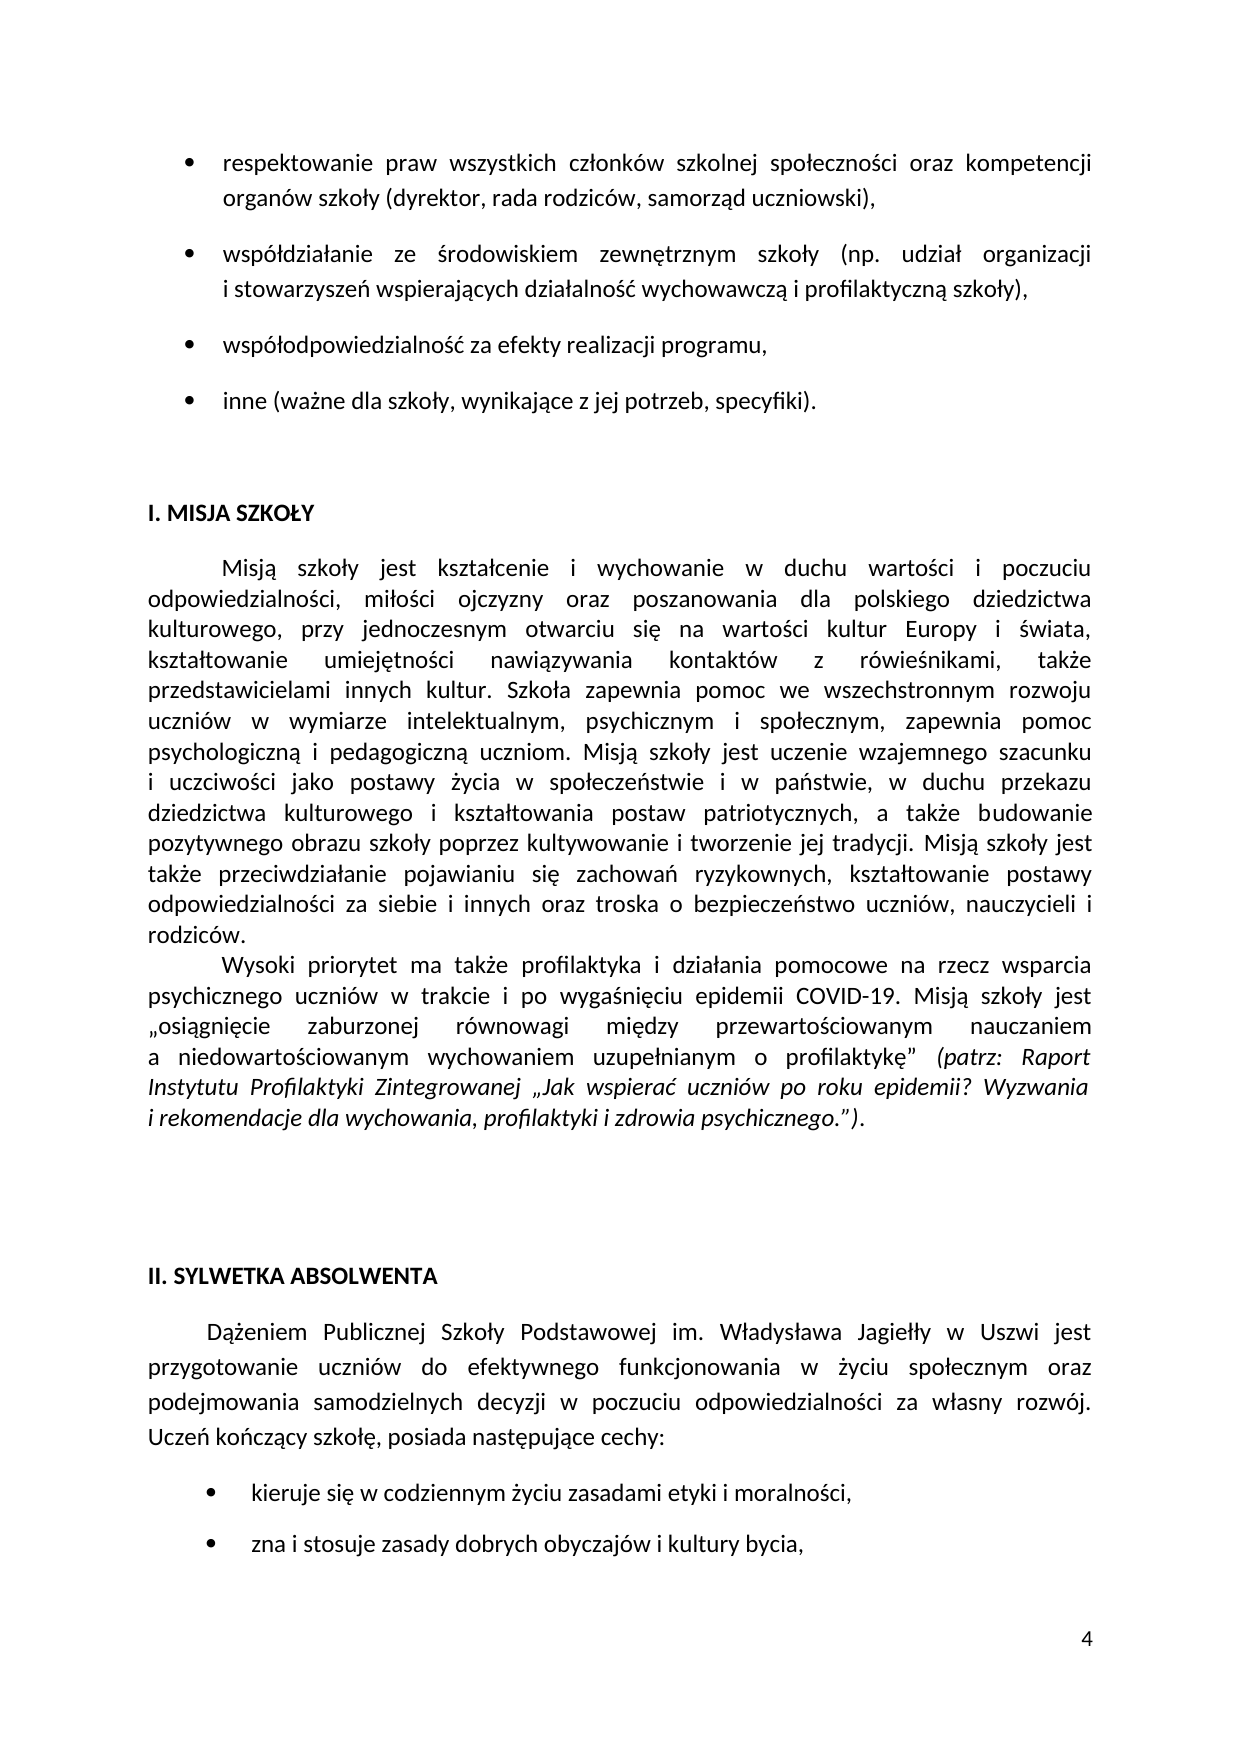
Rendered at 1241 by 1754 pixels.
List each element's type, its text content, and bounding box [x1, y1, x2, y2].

list inne (ważne dla szkoły, wynikające z jej potrzeb, specyfiki). [185, 385, 1093, 416]
list kieruje się w codziennym życiu zasadami etyki i moralności, [207, 1477, 1093, 1508]
list współdziałanie ze środowiskiem zewnętrznym szkoły (np. udział organizacji i stowarzyszeń wspierających działalność wychowawczą i profilaktyczną szkoły), [185, 238, 1093, 304]
list zna i stosuje zasady dobrych obyczajów i kultury bycia, [207, 1528, 1093, 1559]
text Misją szkoły jest kształcenie i wychowanie w duchu wartości i poczuciu odpowiedzialności, miłości ojczyzny oraz poszanowania dla polskiego dziedzictwa kulturowego, przy jednoczesnym otwarciu się na wartości kultur Europy i świata, kształtowanie umiejętności nawiązywania kontaktów z rówieśnikami, także przedstawicielami innych kultur. Szkoła zapewnia pomoc we wszechstronnym rozwoju uczniów w wymiarze intelektualnym, psychicznym i społecznym, zapewnia pomoc psychologiczną i pedagogiczną uczniom. Misją szkoły jest uczenie wzajemnego szacunku i uczciwości jako postawy życia w społeczeństwie i w państwie, w duchu przekazu dziedzictwa kulturowego i kształtowania postaw patriotycznych, a także budowanie pozytywnego obrazu szkoły poprzez kultywowanie i tworzenie jej tradycji. Misją szkoły jest także przeciwdziałanie pojawianiu się zachowań ryzykownych, kształtowanie postawy odpowiedzialności za siebie i innych oraz troska o bezpieczeństwo uczniów, nauczycieli i rodziców. [148, 553, 1093, 949]
text Wysoki priorytet ma także profilaktyka i działania pomocowe na rzecz wsparcia psychicznego uczniów w trakcie i po wygaśnięciu epidemii COVID-19. Misją szkoły jest „osiągnięcie zaburzonej równowagi między przewartościowanym nauczaniem a niedowartościowanym wychowaniem uzupełnianym o profilaktykę” (patrz: Raport Instytutu Profilaktyki Zintegrowanej „Jak wspierać uczniów po roku epidemii? Wyzwania i rekomendacje dla wychowania, profilaktyki i zdrowia psychicznego.”). [148, 949, 1093, 1132]
list współodpowiedzialność za efekty realizacji programu, [185, 329, 1093, 360]
text II. SYLWETKA ABSOLWENTA [148, 1261, 1093, 1291]
text I. MISJA SZKOŁY [148, 497, 1093, 527]
list respektowanie praw wszystkich członków szkolnej społeczności oraz kompetencji organów szkoły (dyrektor, rada rodziców, samorząd uczniowski), [185, 148, 1093, 213]
text Dążeniem Publicznej Szkoły Podstawowej im. Władysława Jagiełły w Uszwi jest przygotowanie uczniów do efektywnego funkcjonowania w życiu społecznym oraz podejmowania samodzielnych decyzji w poczuciu odpowiedzialności za własny rozwój. Uczeń kończący szkołę, posiada następujące cechy: [148, 1316, 1093, 1452]
